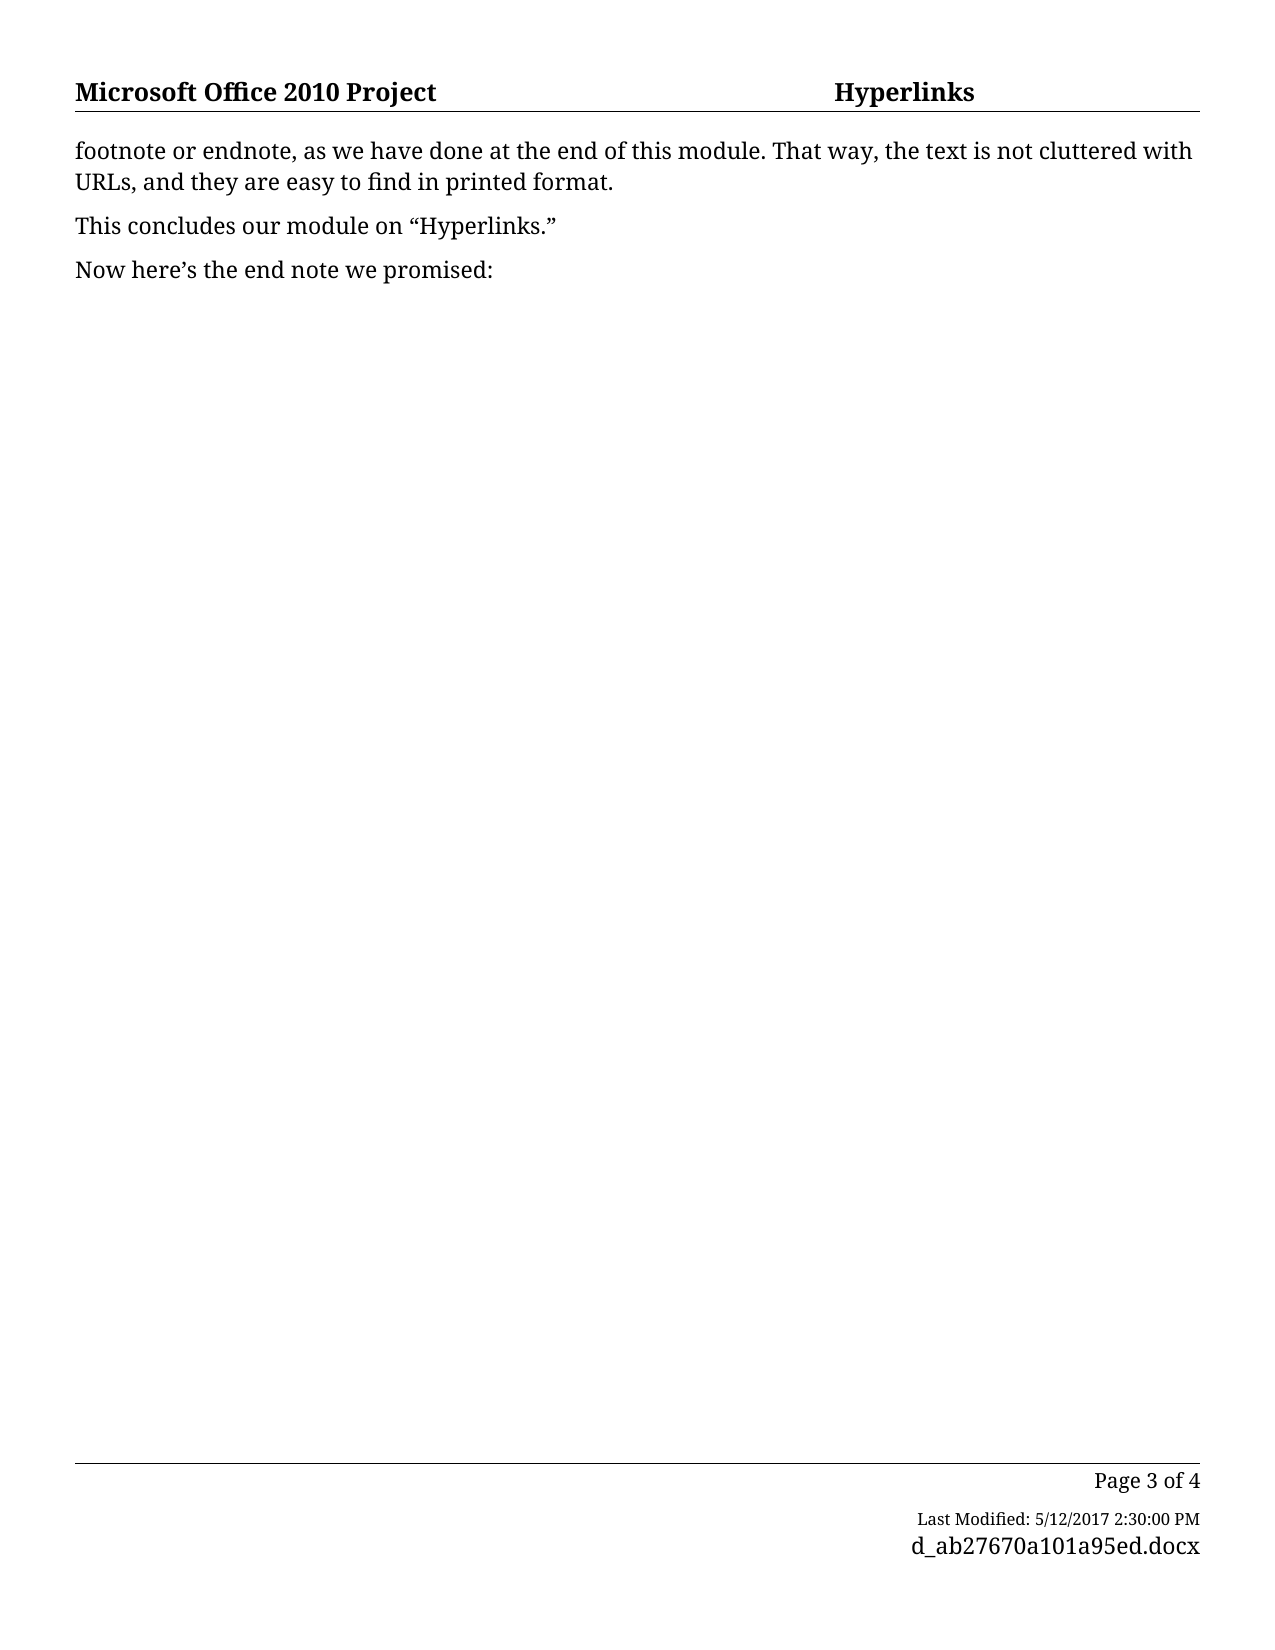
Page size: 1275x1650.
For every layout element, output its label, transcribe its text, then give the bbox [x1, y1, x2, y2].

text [75, 135, 1200, 197]
text This concludes our module on “Hyperlinks.” [75, 210, 1200, 241]
text Now here’s the end note we promised: [75, 254, 1200, 285]
